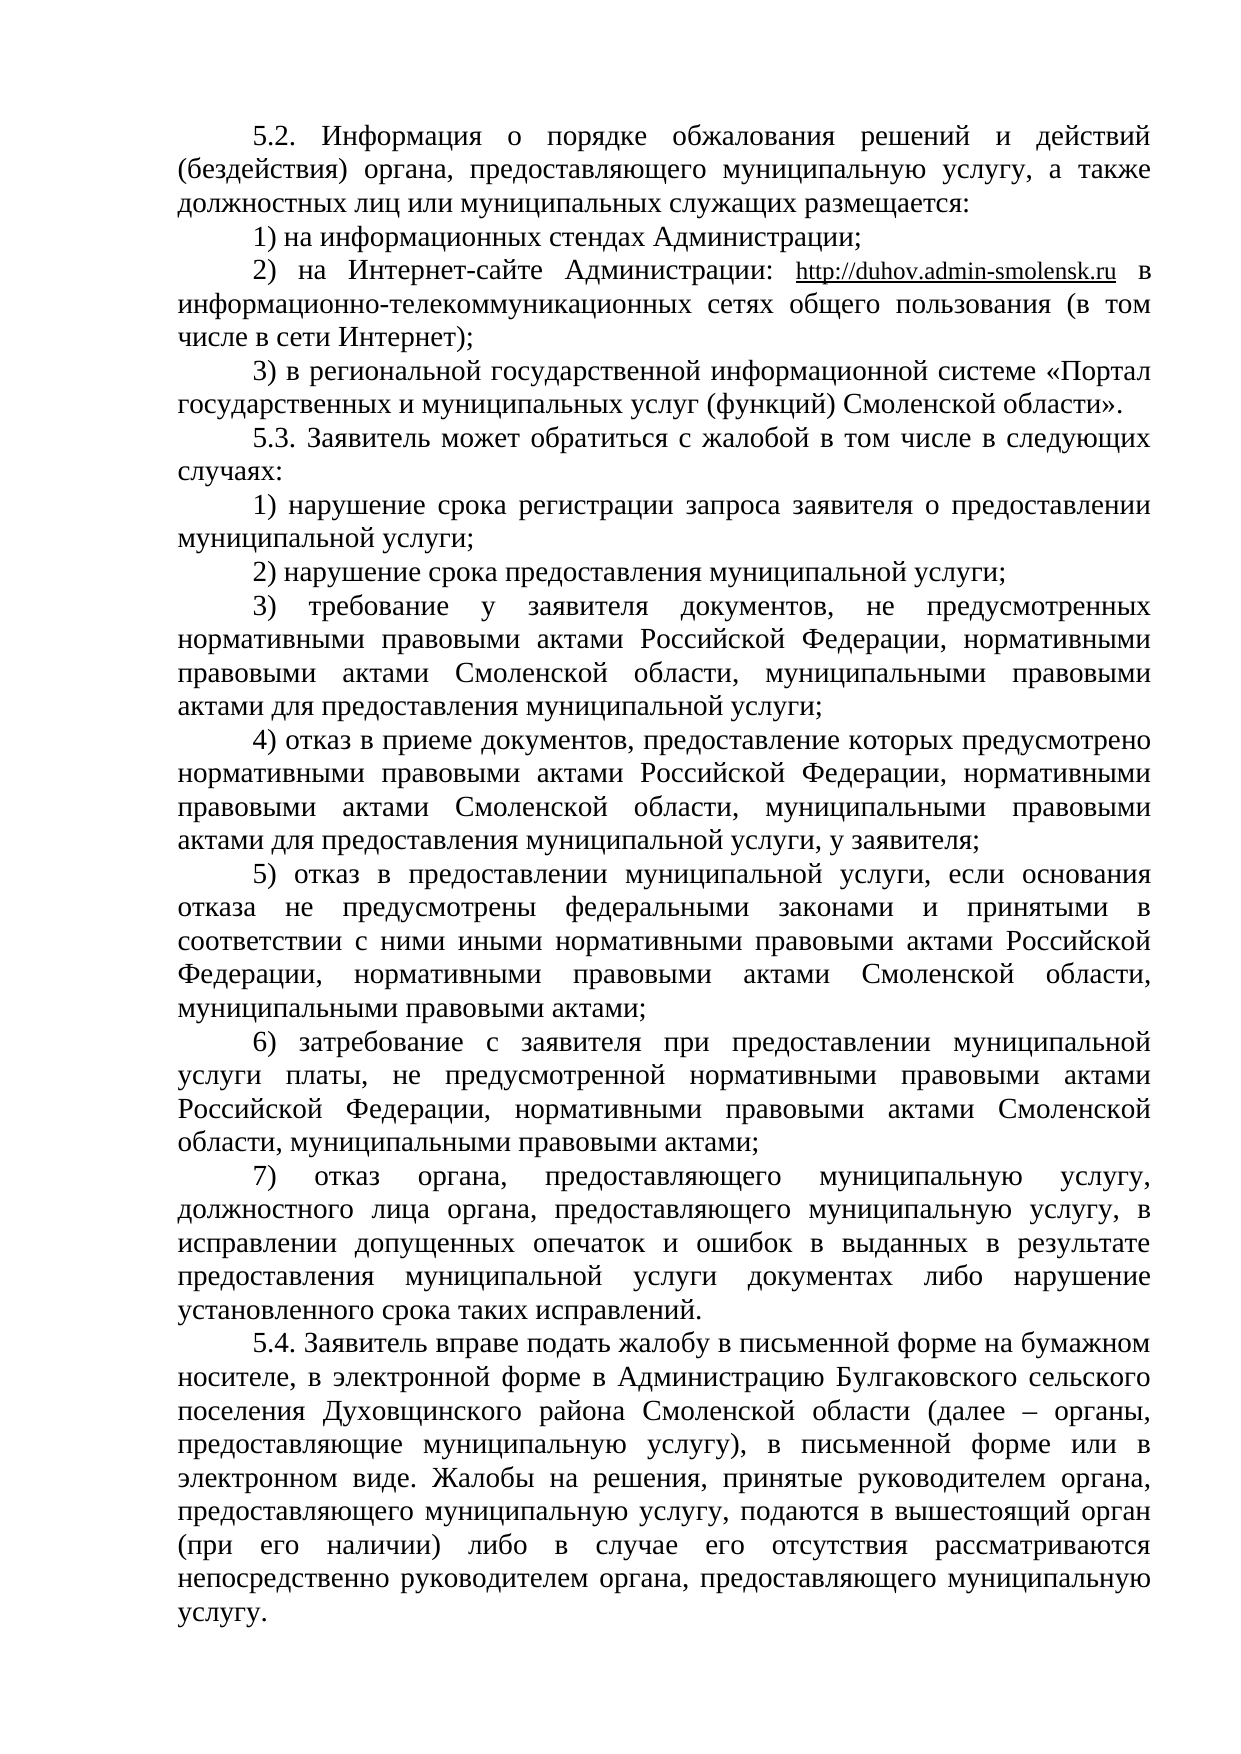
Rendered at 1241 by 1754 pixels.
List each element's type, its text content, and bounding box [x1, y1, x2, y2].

text 6) затребование с заявителя при предоставлении муниципальной услуги платы, не предусмотренной нормативными правовыми актами Российской Федерации, нормативными правовыми актами Смоленской области, муниципальными правовыми актами; [177, 1024, 1152, 1158]
text 1) на информационных стендах Администрации; [177, 219, 1152, 252]
text 5.4. Заявитель вправе подать жалобу в письменной форме на бумажном носителе, в электронной форме в Администрацию Булгаковского сельского поселения Духовщинского района Смоленской области (далее – органы, предоставляющие муниципальную услугу), в письменной форме или в электронном виде. Жалобы на решения, принятые руководителем органа, предоставляющего муниципальную услугу, подаются в вышестоящий орган (при его наличии) либо в случае его отсутствия рассматриваются непосредственно руководителем органа, предоставляющего муниципальную услугу. [177, 1326, 1152, 1627]
text 3) в региональной государственной информационной системе «Портал государственных и муниципальных услуг (функций) Смоленской области». [177, 353, 1152, 420]
text 5) отказ в предоставлении муниципальной услуги, если основания отказа не предусмотрены федеральными законами и принятыми в соответствии с ними иными нормативными правовыми актами Российской Федерации, нормативными правовыми актами Смоленской области, муниципальными правовыми актами; [177, 856, 1152, 1024]
text 7) отказ органа, предоставляющего муниципальную услугу, должностного лица органа, предоставляющего муниципальную услугу, в исправлении допущенных опечаток и ошибок в выданных в результате предоставления муниципальной услуги документах либо нарушение установленного срока таких исправлений. [177, 1158, 1152, 1326]
text 1) нарушение срока регистрации запроса заявителя о предоставлении муниципальной услуги; [177, 487, 1152, 554]
text 4) отказ в приеме документов, предоставление которых предусмотрено нормативными правовыми актами Российской Федерации, нормативными правовыми актами Смоленской области, муниципальными правовыми актами для предоставления муниципальной услуги, у заявителя; [177, 722, 1152, 856]
text 2) на Интернет-сайте Администрации: http://duhov.admin-smolensk.ru в информационно-телекоммуникационных сетях общего пользования (в том числе в сети Интернет); [177, 252, 1152, 353]
text 3) требование у заявителя документов, не предусмотренных нормативными правовыми актами Российской Федерации, нормативными правовыми актами Смоленской области, муниципальными правовыми актами для предоставления муниципальной услуги; [177, 588, 1152, 722]
text 5.2. Информация о порядке обжалования решений и действий (бездействия) органа, предоставляющего муниципальную услугу, а также должностных лиц или муниципальных служащих размещается: [177, 118, 1152, 219]
text 5.3. Заявитель может обратиться с жалобой в том числе в следующих случаях: [177, 420, 1152, 487]
text 2) нарушение срока предоставления муниципальной услуги; [177, 554, 1152, 588]
